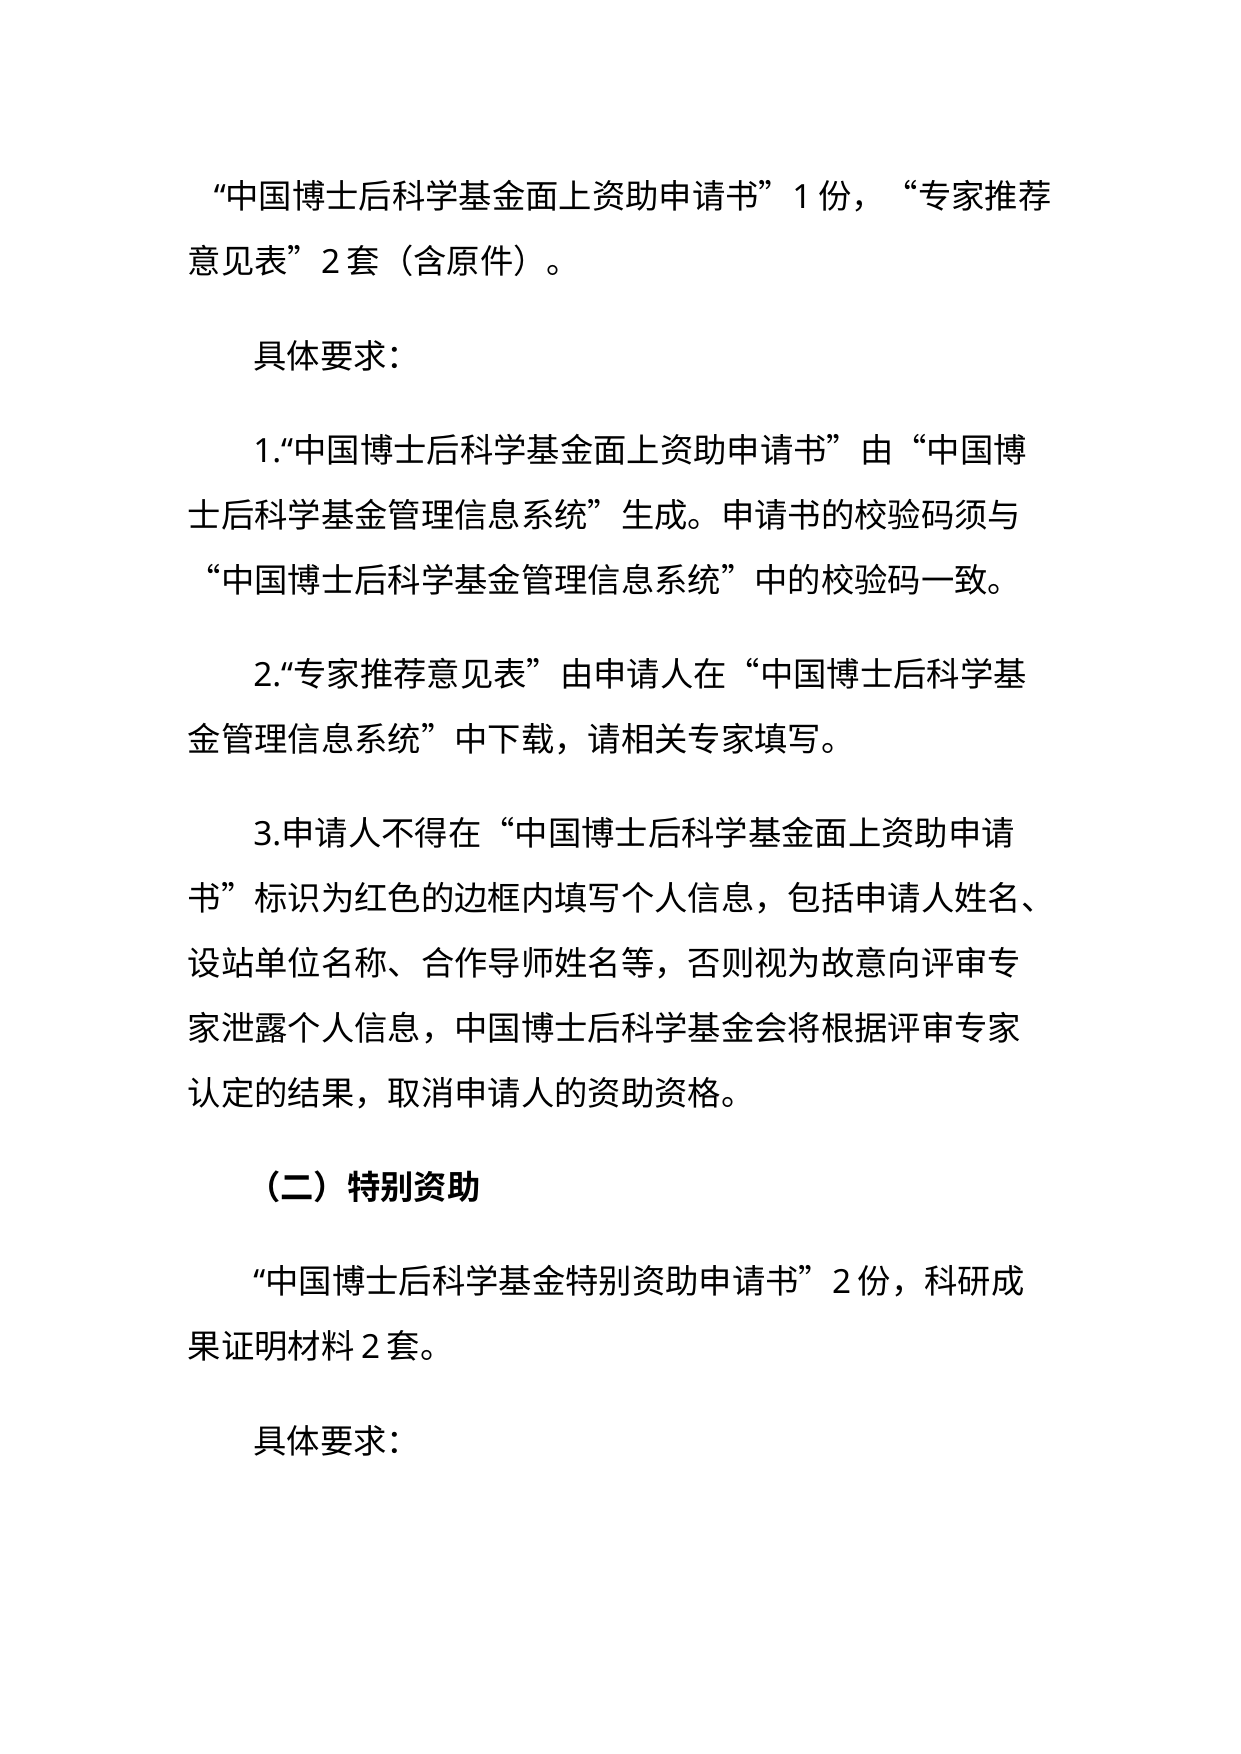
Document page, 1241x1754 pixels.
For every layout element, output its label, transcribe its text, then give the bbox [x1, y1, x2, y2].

text 3.申请人不得在“中国博士后科学基金面上资助申请书”标识为红色的边框内填写个人信息，包括申请人姓名、设站单位名称、合作导师姓名等，否则视为故意向评审专家泄露个人信息，中国博士后科学基金会将根据评审专家认定的结果，取消申请人的资助资格。 [187, 799, 1053, 1124]
text “中国博士后科学基金特别资助申请书”2份，科研成果证明材料2套。 [187, 1247, 1053, 1377]
text “中国博士后科学基金面上资助申请书”1份，“专家推荐意见表”2套（含原件）。 [187, 162, 1053, 292]
text （二）特别资助 [187, 1153, 1053, 1218]
text 具体要求： [187, 321, 1053, 386]
text 2.“专家推荐意见表”由申请人在“中国博士后科学基金管理信息系统”中下载，请相关专家填写。 [187, 639, 1053, 769]
text 1.“中国博士后科学基金面上资助申请书”由“中国博士后科学基金管理信息系统”生成。申请书的校验码须与“中国博士后科学基金管理信息系统”中的校验码一致。 [187, 415, 1053, 610]
text 具体要求： [187, 1406, 1053, 1471]
